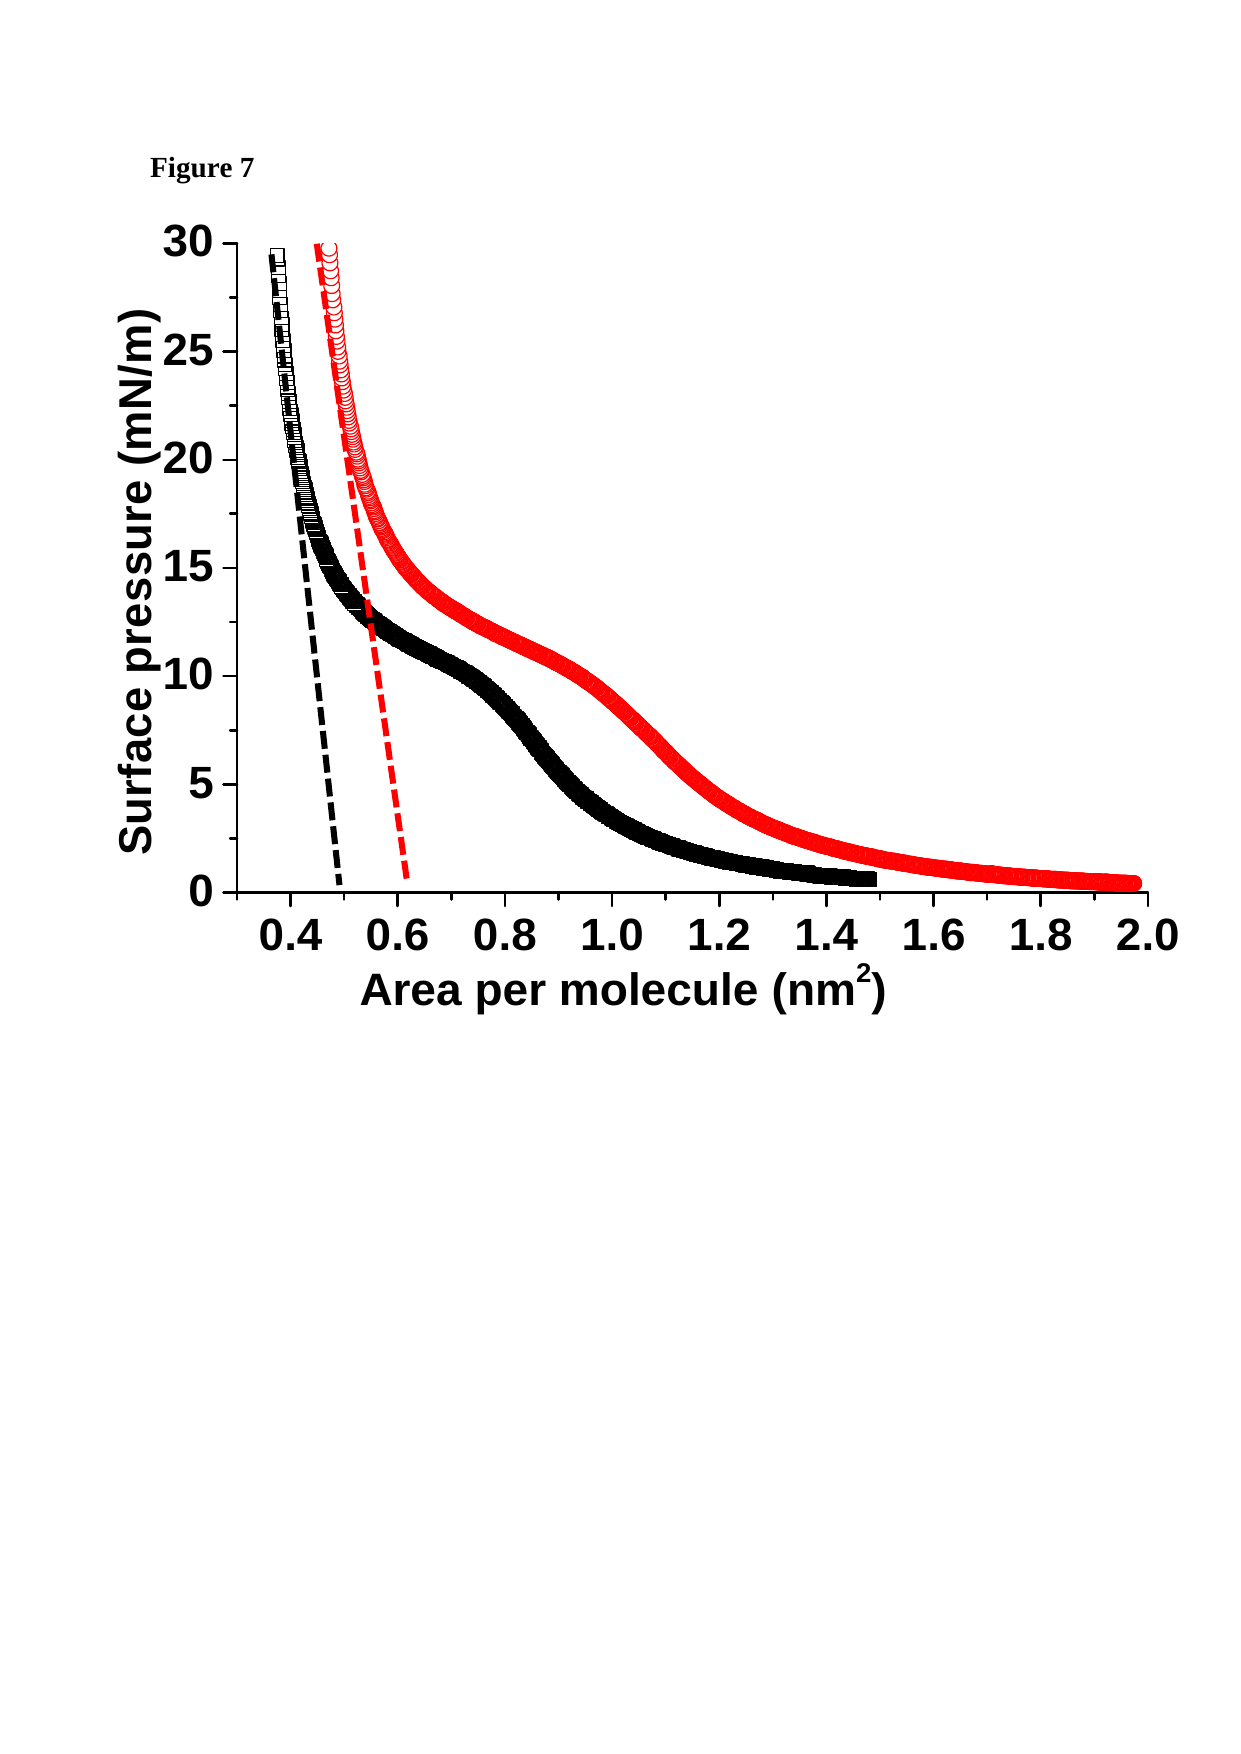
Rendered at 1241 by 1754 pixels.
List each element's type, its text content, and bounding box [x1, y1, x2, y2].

text Figure 7 [150, 150, 1090, 183]
